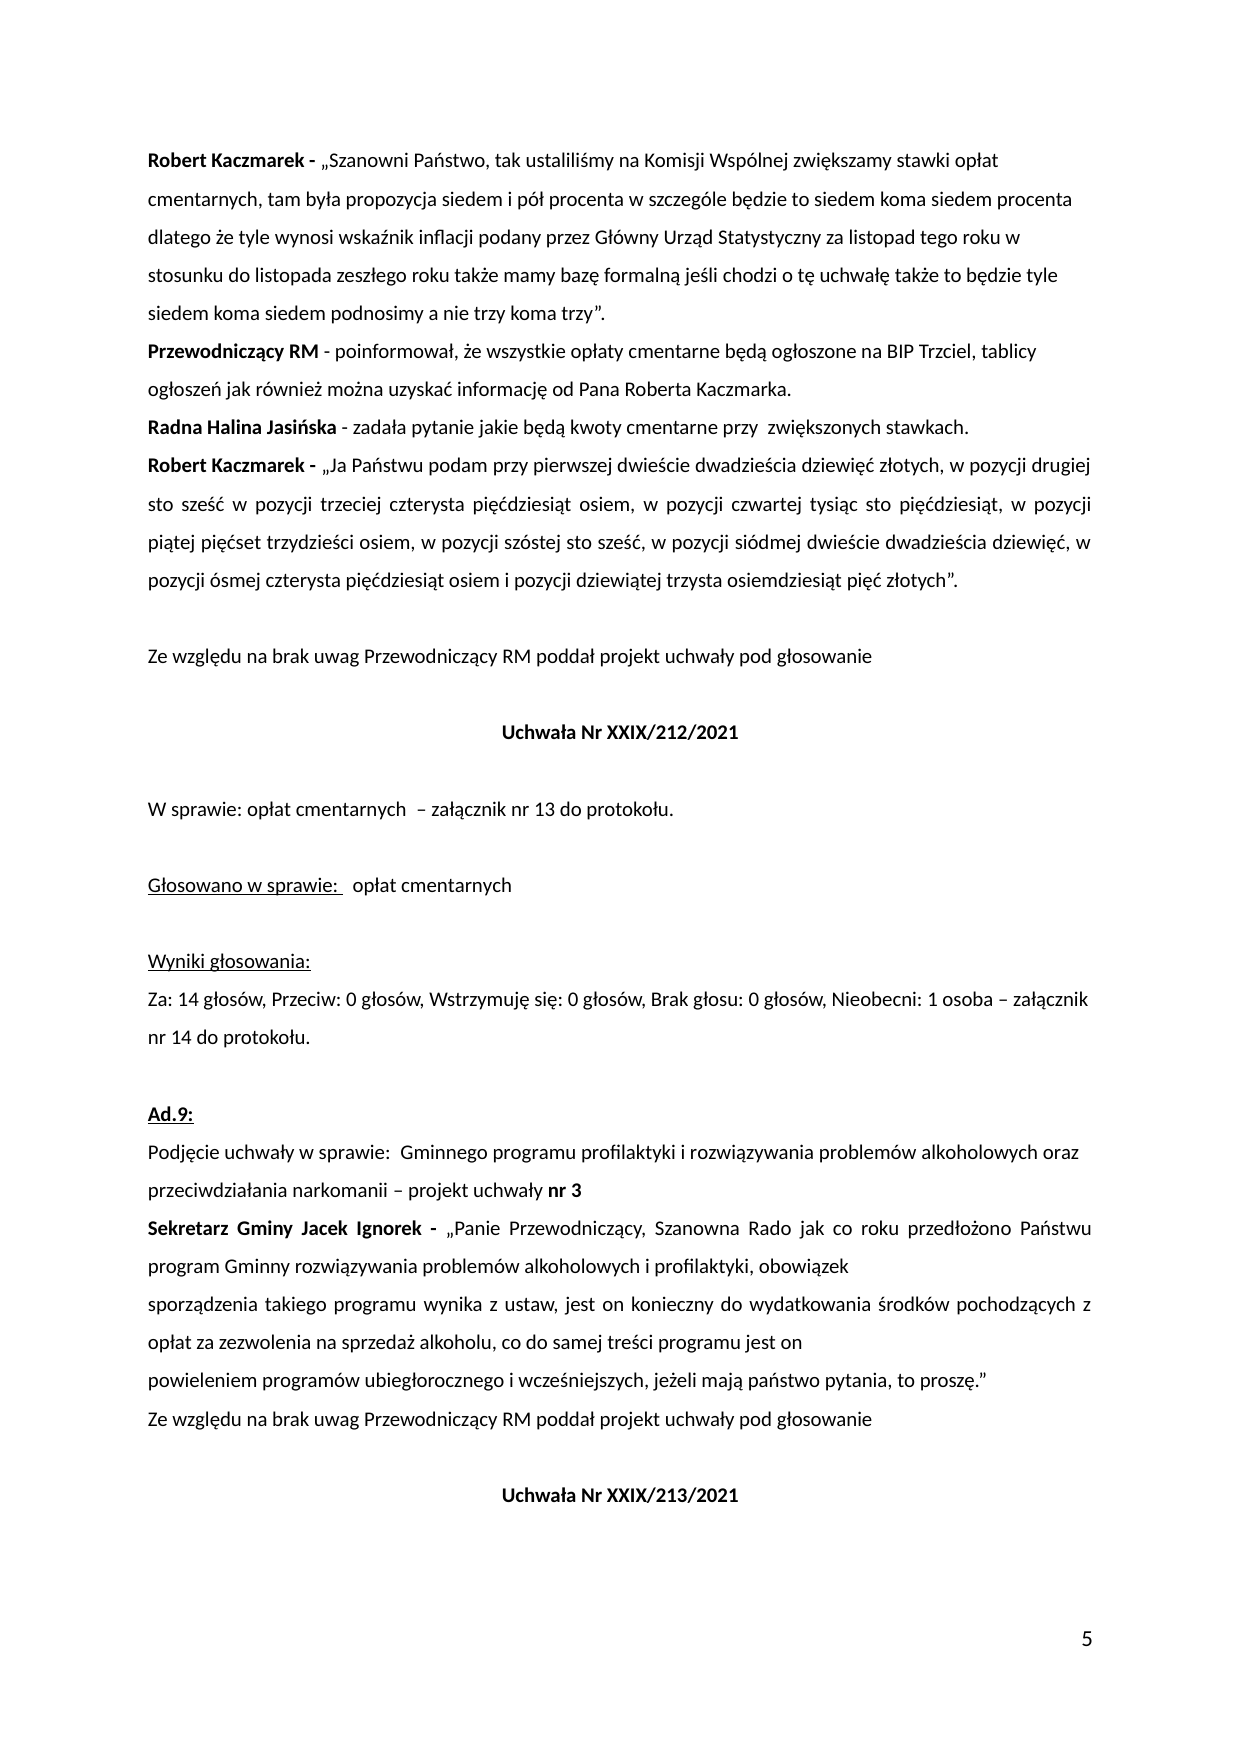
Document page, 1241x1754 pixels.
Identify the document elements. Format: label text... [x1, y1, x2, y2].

text Uchwała Nr XXIX/212/2021 [148, 719, 1093, 745]
text sporządzenia takiego programu wynika z ustaw, jest on konieczny do wydatkowania środków pochodzących z opłat za zezwolenia na sprzedaż alkoholu, co do samej treści programu jest on [148, 1291, 1093, 1355]
text Przewodniczący RM - poinformował, że wszystkie opłaty cmentarne będą ogłoszone na BIP Trzciel, tablicy ogłoszeń jak również można uzyskać informację od Pana Roberta Kaczmarka. [148, 338, 1093, 402]
text powieleniem programów ubiegłorocznego i wcześniejszych, jeżeli mają państwo pytania, to proszę.” [148, 1368, 1093, 1393]
text Podjęcie uchwały w sprawie: Gminnego programu profilaktyki i rozwiązywania problemów alkoholowych oraz przeciwdziałania narkomanii – projekt uchwały nr 3 [148, 1139, 1093, 1202]
text Głosowano w sprawie: opłat cmentarnych [148, 872, 1093, 897]
text Za: 14 głosów, Przeciw: 0 głosów, Wstrzymuję się: 0 głosów, Brak głosu: 0 głosów, Nieobecni: 1 osoba – załącznik nr 14 do protokołu. [148, 986, 1093, 1050]
text Robert Kaczmarek - „Ja Państwu podam przy pierwszej dwieście dwadzieścia dziewięć złotych, w pozycji drugiej sto sześć w pozycji trzeciej czterysta pięćdziesiąt osiem, w pozycji czwartej tysiąc sto pięćdziesiąt, w pozycji piątej pięćset trzydzieści osiem, w pozycji szóstej sto sześć, w pozycji siódmej dwieście dwadzieścia dziewięć, w pozycji ósmej czterysta pięćdziesiąt osiem i pozycji dziewiątej trzysta osiemdziesiąt pięć złotych”. [148, 453, 1093, 592]
text Robert Kaczmarek - „Szanowni Państwo, tak ustaliliśmy na Komisji Wspólnej zwiększamy stawki opłat cmentarnych, tam była propozycja siedem i pół procenta w szczególe będzie to siedem koma siedem procenta dlatego że tyle wynosi wskaźnik inflacji podany przez Główny Urząd Statystyczny za listopad tego roku w stosunku do listopada zeszłego roku także mamy bazę formalną jeśli chodzi o tę uchwałę także to będzie tyle siedem koma siedem podnosimy a nie trzy koma trzy”. [148, 148, 1093, 326]
text Ze względu na brak uwag Przewodniczący RM poddał projekt uchwały pod głosowanie [148, 643, 1093, 669]
text Ze względu na brak uwag Przewodniczący RM poddał projekt uchwały pod głosowanie [148, 1406, 1093, 1431]
text Uchwała Nr XXIX/213/2021 [148, 1482, 1093, 1507]
text Sekretarz Gminy Jacek Ignorek - „Panie Przewodniczący, Szanowna Rado jak co roku przedłożono Państwu program Gminny rozwiązywania problemów alkoholowych i profilaktyki, obowiązek [148, 1215, 1093, 1279]
text W sprawie: opłat cmentarnych – załącznik nr 13 do protokołu. [148, 796, 1093, 821]
text Ad.9: [148, 1101, 1093, 1126]
text Wyniki głosowania: [148, 948, 1093, 974]
text Radna Halina Jasińska - zadała pytanie jakie będą kwoty cmentarne przy zwiększonych stawkach. [148, 414, 1093, 440]
